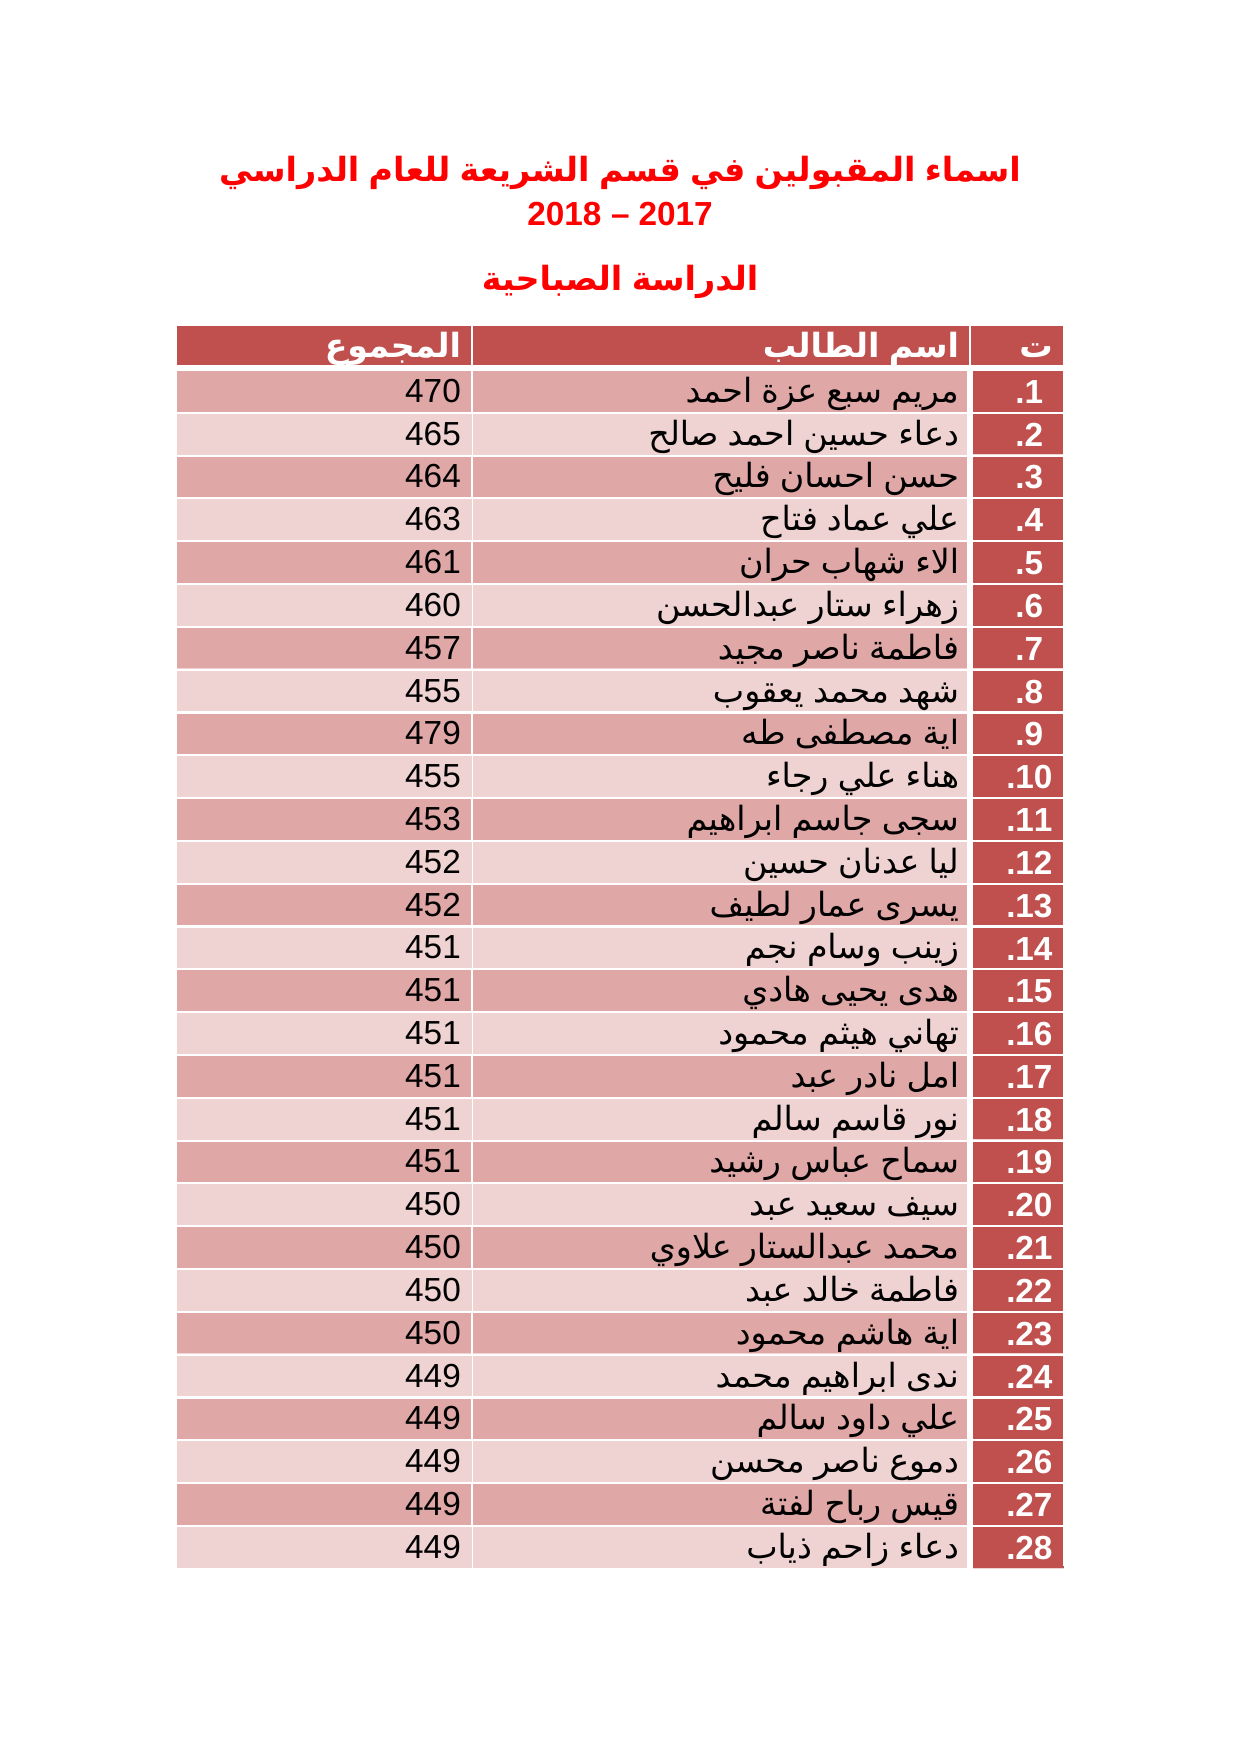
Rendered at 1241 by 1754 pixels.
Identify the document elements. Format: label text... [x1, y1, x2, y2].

table_cell 461 [177, 542, 471, 583]
table_cell 449 [177, 1399, 471, 1439]
table_cell 451 [177, 1056, 471, 1097]
table_cell 449 [177, 1441, 472, 1482]
table_cell نور قاسم سالم [473, 1099, 967, 1139]
table_cell 449 [177, 1527, 472, 1568]
table_cell [973, 499, 1063, 540]
table_cell يسرى عمار لطيف [473, 885, 967, 925]
table_cell [973, 1099, 1063, 1139]
table_cell [973, 671, 1063, 711]
table_cell 451 [177, 928, 472, 968]
table_cell [973, 1356, 1063, 1396]
table_cell دعاء زاحم ذياب [473, 1527, 967, 1568]
table_cell هناء علي رجاء [473, 756, 967, 797]
table_cell [973, 885, 1063, 925]
table_cell [973, 1184, 1063, 1225]
table_cell 451 [177, 1142, 471, 1182]
table_cell [973, 842, 1063, 883]
table_cell [973, 1227, 1063, 1268]
table_cell 450 [177, 1313, 471, 1353]
table_cell محمد عبدالستار علاوي [473, 1227, 967, 1268]
table_cell علي عماد فتاح [473, 499, 967, 540]
table_cell [973, 1441, 1063, 1482]
table_cell [973, 585, 1063, 626]
table_cell [973, 799, 1063, 840]
table_cell 470 [177, 371, 471, 412]
table_cell دموع ناصر محسن [473, 1441, 967, 1482]
table_cell دعاء حسين احمد صالح [473, 414, 967, 454]
table_cell 450 [177, 1270, 472, 1311]
table_cell 464 [177, 457, 471, 497]
table_cell [973, 1484, 1063, 1525]
table_header المجموع [177, 326, 471, 365]
table_header اسم الطالب [473, 326, 969, 365]
table_cell هدى يحيى هادي [473, 970, 967, 1011]
table_cell [973, 1399, 1063, 1439]
table_cell اية هاشم محمود [473, 1313, 967, 1353]
table_cell [973, 1270, 1063, 1311]
table_cell [973, 756, 1063, 797]
table_cell زينب وسام نجم [473, 928, 967, 968]
table_cell حسن احسان فليح [473, 457, 967, 497]
text الدراسة الصباحية [187, 259, 1053, 298]
table_cell 460 [177, 585, 472, 626]
table_cell [973, 1313, 1063, 1353]
table_cell 463 [177, 499, 472, 540]
table_cell [973, 1527, 1064, 1568]
table_cell امل نادر عبد [473, 1056, 967, 1097]
table_cell [973, 628, 1063, 668]
table_cell 452 [177, 885, 471, 925]
table_cell مريم سبع عزة احمد [473, 371, 967, 412]
table_cell علي داود سالم [473, 1399, 967, 1439]
table_cell [973, 371, 1063, 412]
table_cell [973, 1013, 1063, 1054]
table_cell زهراء ستار عبدالحسن [473, 585, 967, 626]
table_cell [973, 970, 1063, 1011]
table_cell الاء شهاب حران [473, 542, 967, 583]
text اسماء المقبولين في قسم الشريعة للعام الدراسي 2017 – 2018 [187, 150, 1053, 233]
table_cell [973, 1142, 1063, 1182]
table_cell [973, 714, 1063, 754]
table_cell [973, 457, 1063, 497]
table_cell 479 [177, 714, 471, 754]
table_cell 451 [177, 1099, 472, 1139]
table_cell شهد محمد يعقوب [473, 671, 967, 711]
table_cell فاطمة خالد عبد [473, 1270, 967, 1311]
table_cell 451 [177, 1013, 472, 1054]
table_cell اية مصطفى طه [473, 714, 967, 754]
table_cell 453 [177, 799, 471, 840]
table_cell [973, 1056, 1063, 1097]
table_cell ليا عدنان حسين [473, 842, 967, 883]
table_cell قيس رباح لفتة [473, 1484, 967, 1525]
table_cell 449 [177, 1356, 472, 1396]
table_cell 455 [177, 756, 472, 797]
table_cell 465 [177, 414, 472, 454]
table_cell 450 [177, 1184, 472, 1225]
table_cell [973, 542, 1063, 583]
table_cell 452 [177, 842, 472, 883]
table_cell 457 [177, 628, 471, 668]
table_cell [973, 928, 1063, 968]
table_cell 450 [177, 1227, 471, 1268]
table_cell 449 [177, 1484, 471, 1525]
table_cell تهاني هيثم محمود [473, 1013, 967, 1054]
table_cell ندى ابراهيم محمد [473, 1356, 967, 1396]
table_cell سيف سعيد عبد [473, 1184, 967, 1225]
table_cell 455 [177, 671, 472, 711]
table_cell فاطمة ناصر مجيد [473, 628, 967, 668]
table_cell سجى جاسم ابراهيم [473, 799, 967, 840]
table_cell [973, 414, 1063, 454]
table_cell 451 [177, 970, 471, 1011]
table_header ت [971, 326, 1063, 365]
table_cell سماح عباس رشيد [473, 1142, 967, 1182]
